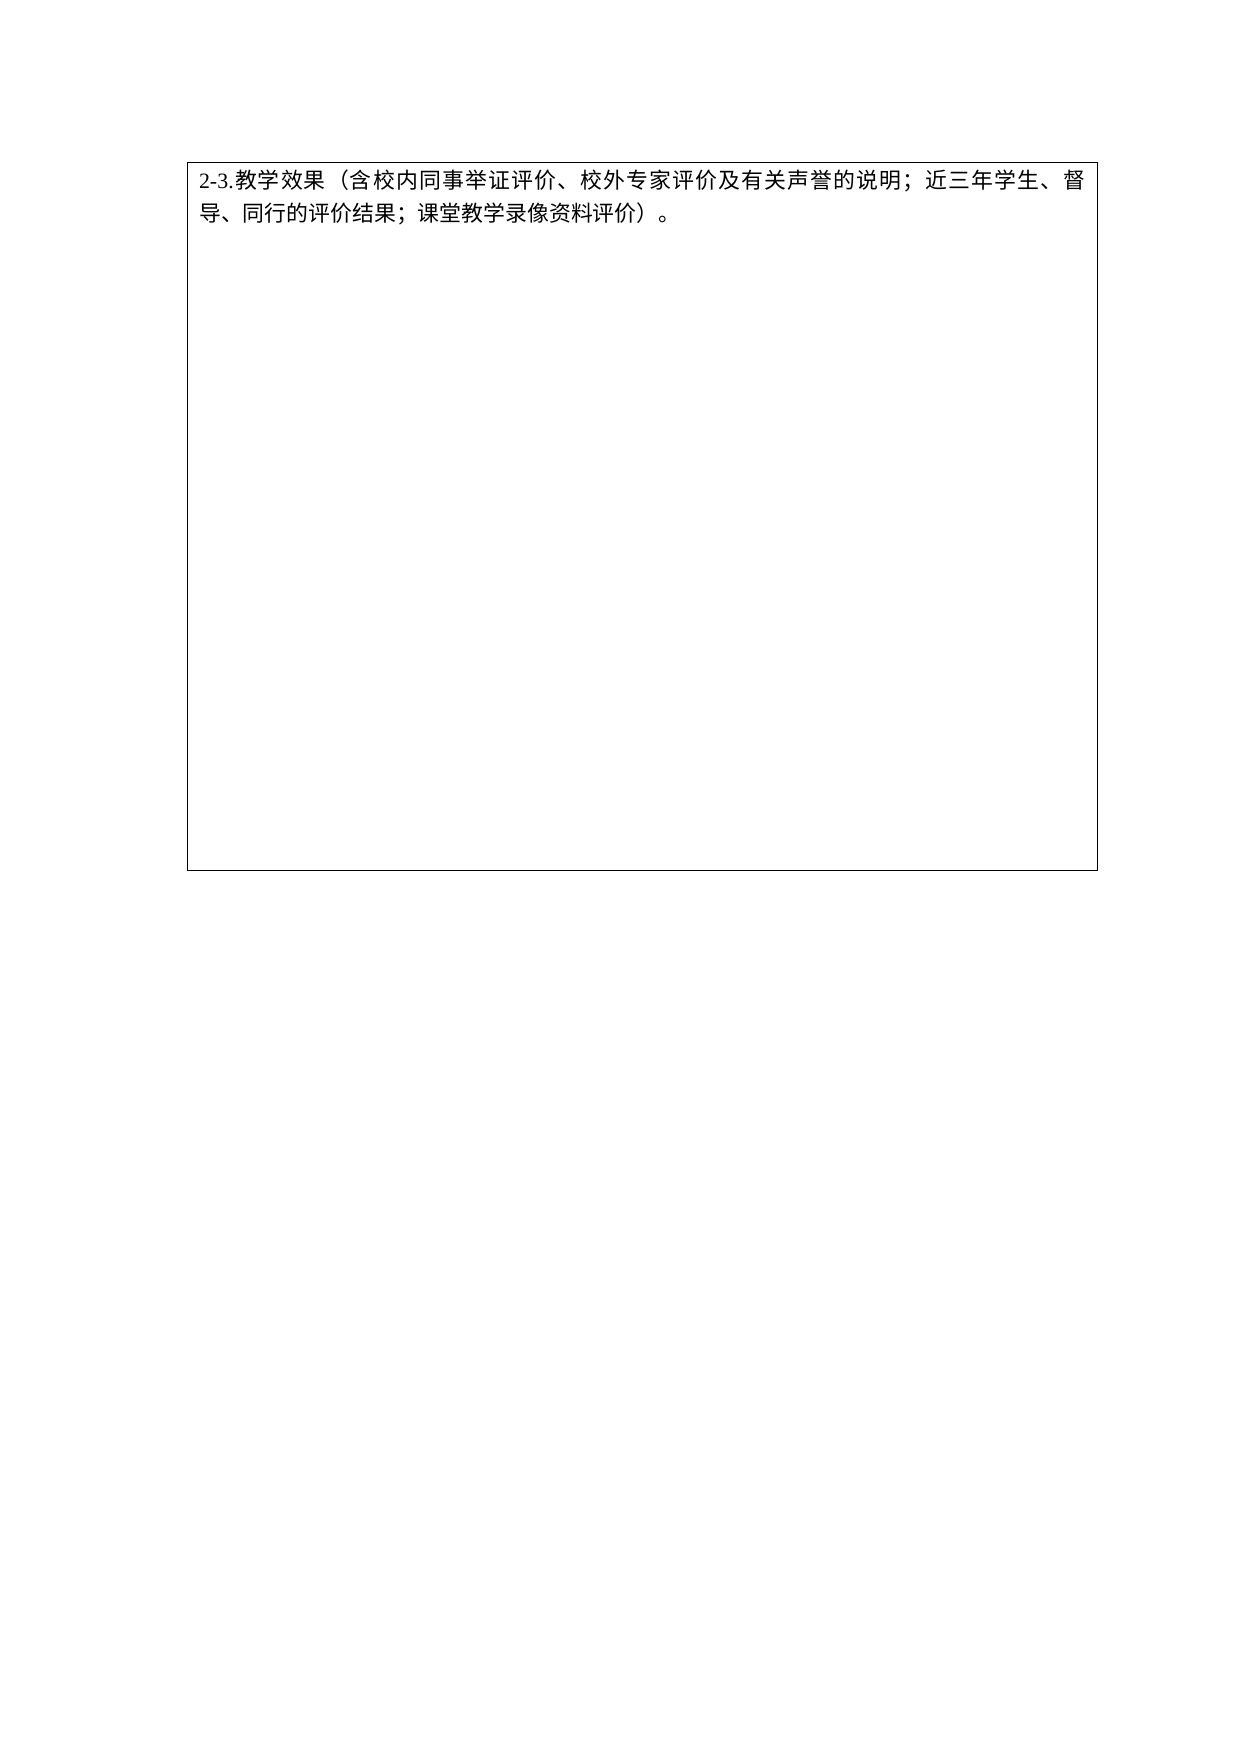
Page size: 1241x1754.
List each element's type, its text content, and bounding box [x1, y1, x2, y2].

table_cell 2-3.教学效果（含校内同事举证评价、校外专家评价及有关声誉的说明；近三年学生、督导、同行的评价结果；课堂教学录像资料评价）。 [188, 163, 1097, 869]
